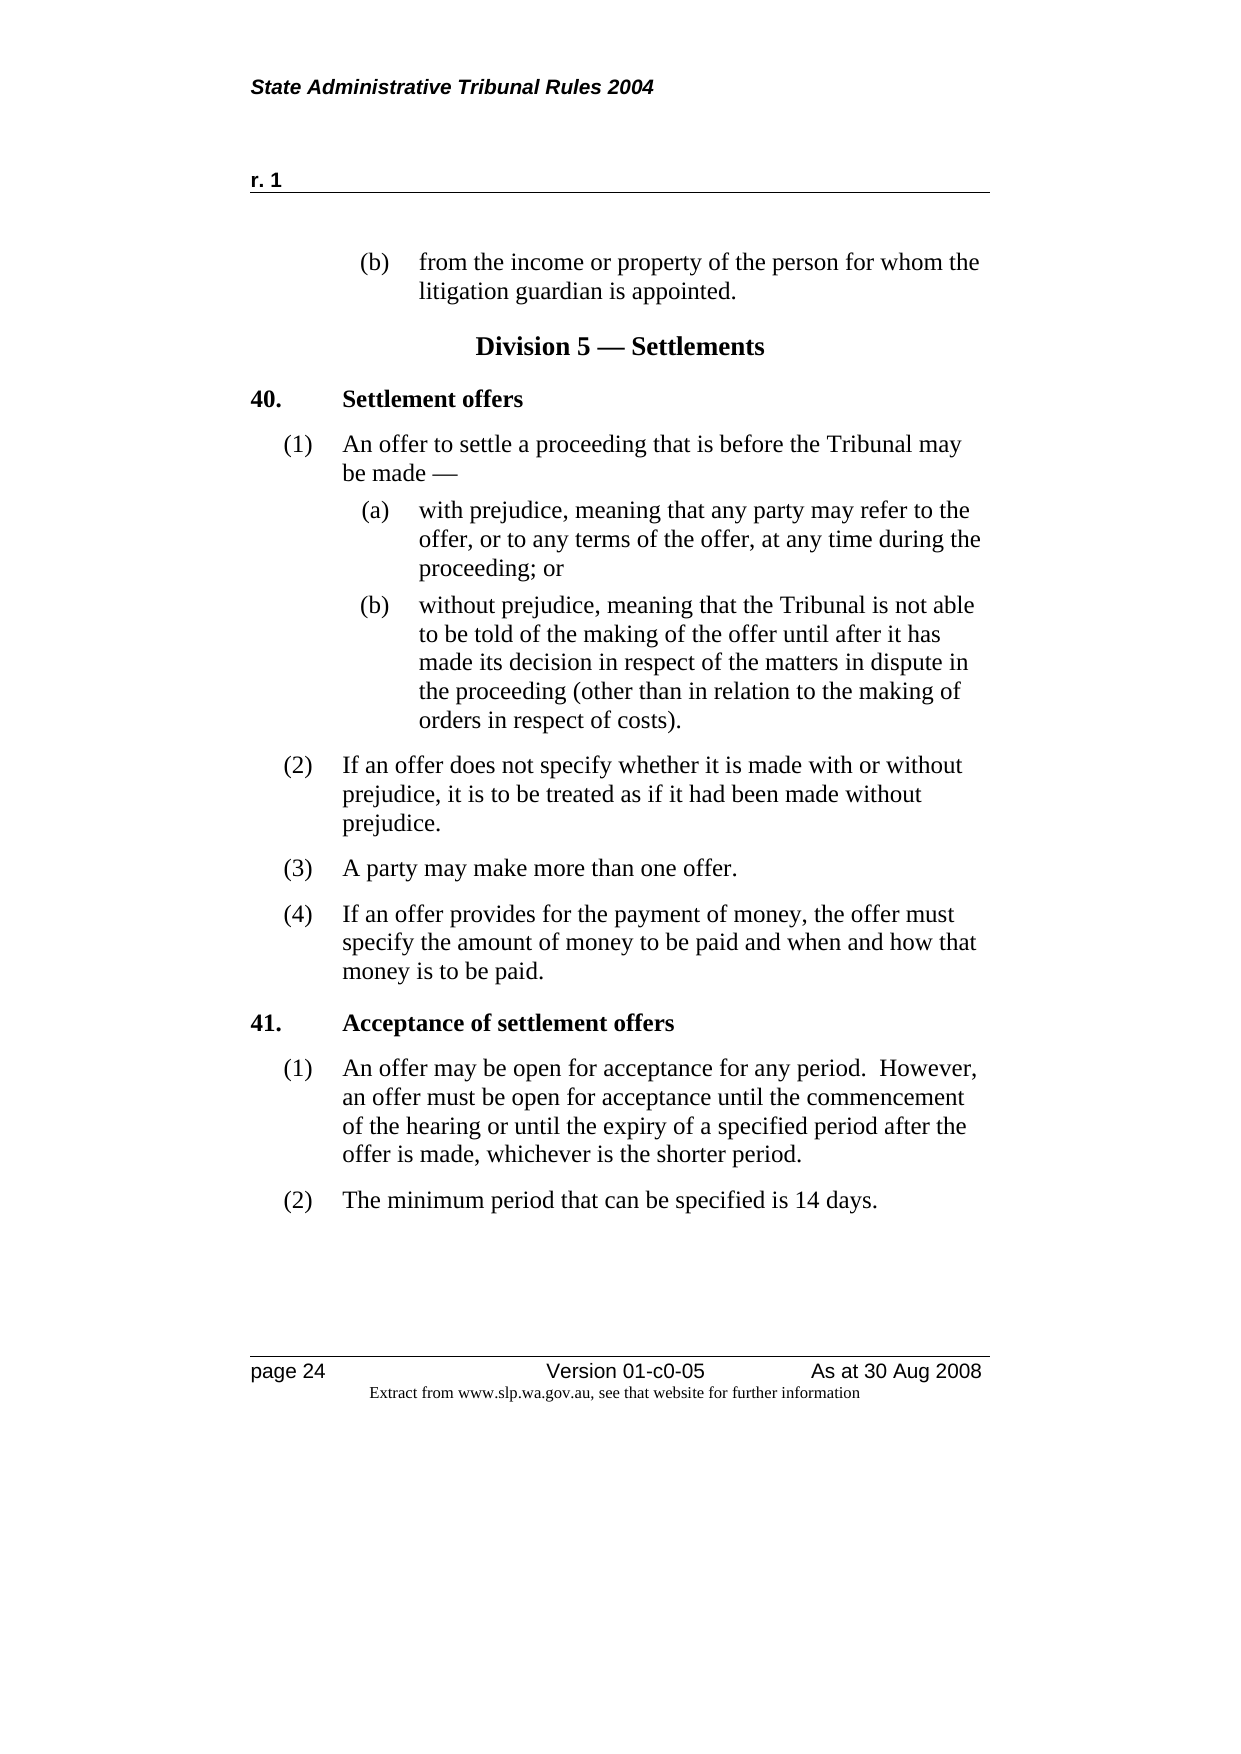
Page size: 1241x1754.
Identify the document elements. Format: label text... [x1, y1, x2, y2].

text (2) The minimum period that can be specified is 14 days. [250, 1185, 990, 1214]
subtitle 40. Settlement offers [250, 384, 990, 413]
text (2) If an offer does not specify whether it is made with or without prejudice, it is to be treated as if it had been made without prejudice. [250, 750, 990, 837]
text (b) without prejudice, meaning that the Tribunal is not able to be told of the making of the offer until after it has made its decision in respect of the matters in dispute in the proceeding (other than in relation to the making of orders in respect of costs). [250, 590, 990, 734]
subtitle Division 5 — Settlements [250, 330, 990, 361]
text (b) from the income or property of the person for whom the litigation guardian is appointed. [250, 247, 990, 305]
text (a) with prejudice, meaning that any party may refer to the offer, or to any terms of the offer, at any time during the proceeding; or [250, 495, 990, 582]
text (1) An offer may be open for acceptance for any period. However, an offer must be open for acceptance until the commencement of the hearing or until the expiry of a specified period after the offer is made, whichever is the shorter period. [250, 1053, 990, 1168]
text (1) An offer to settle a proceeding that is before the Tribunal may be made — [250, 429, 990, 487]
text (4) If an offer provides for the payment of money, the offer must specify the amount of money to be paid and when and how that money is to be paid. [250, 899, 990, 985]
subtitle 41. Acceptance of settlement offers [250, 1008, 990, 1037]
text (3) A party may make more than one offer. [250, 853, 990, 882]
